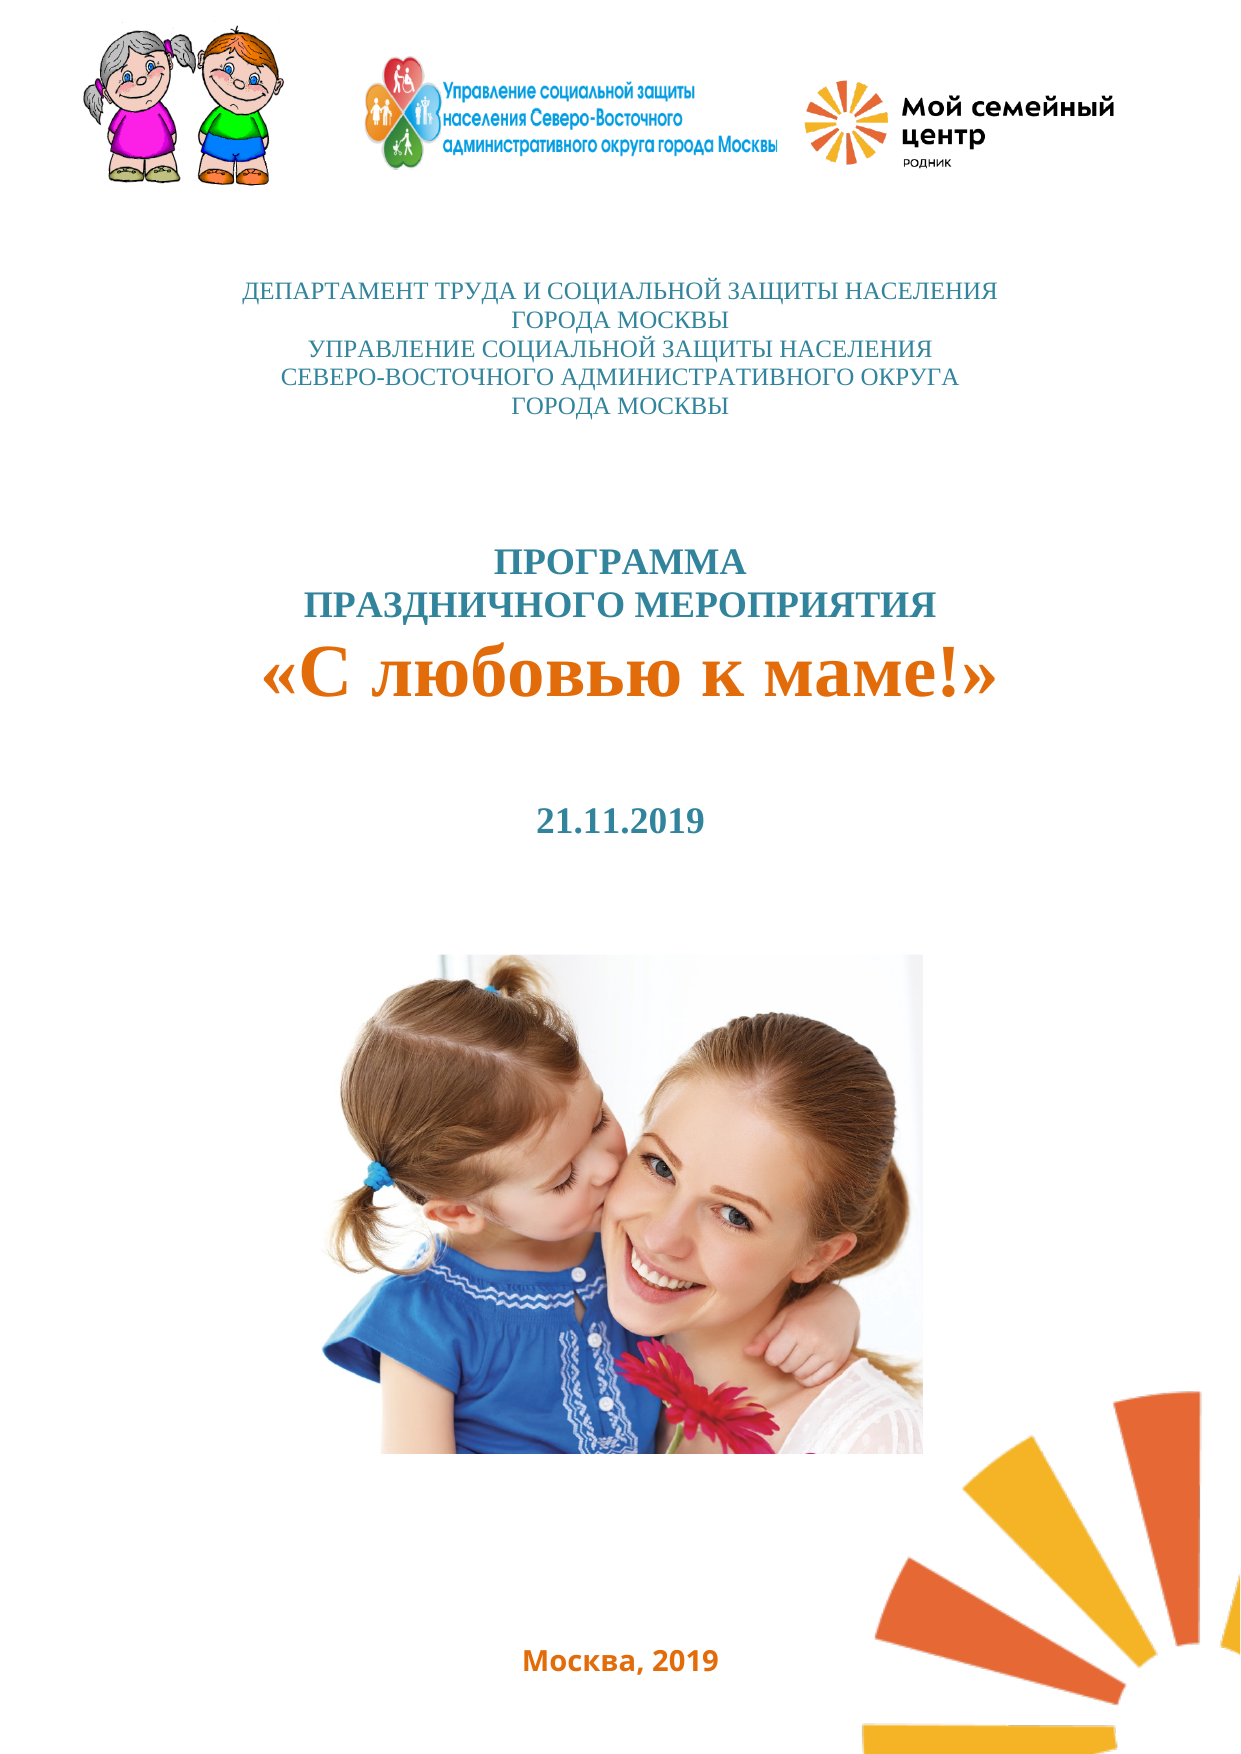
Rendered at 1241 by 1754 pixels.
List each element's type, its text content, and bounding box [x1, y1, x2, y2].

text ДЕПАРТАМЕНТ ТРУДА И СОЦИАЛЬНОЙ ЗАЩИТЫ НАСЕЛЕНИЯ [75, 276, 1165, 305]
text ПРАЗДНИЧНОГО МЕРОПРИЯТИЯ [75, 583, 1165, 626]
picture [266, 952, 1241, 1754]
text ГОРОДА МОСКВЫ [75, 391, 1165, 420]
text ГОРОДА МОСКВЫ [75, 305, 1165, 334]
text СЕВЕРО-ВОСТОЧНОГО АДМИНИСТРАТИВНОГО ОКРУГА [75, 362, 1165, 391]
picture [79, 18, 288, 194]
picture [798, 74, 1119, 175]
text УПРАВЛЕНИЕ СОЦИАЛЬНОЙ ЗАЩИТЫ НАСЕЛЕНИЯ [75, 334, 1165, 362]
text ПРОГРАММА [75, 540, 1165, 583]
text «С любовью к маме!» [75, 626, 1165, 712]
text 21.11.2019 [75, 798, 1165, 842]
picture [364, 56, 778, 170]
